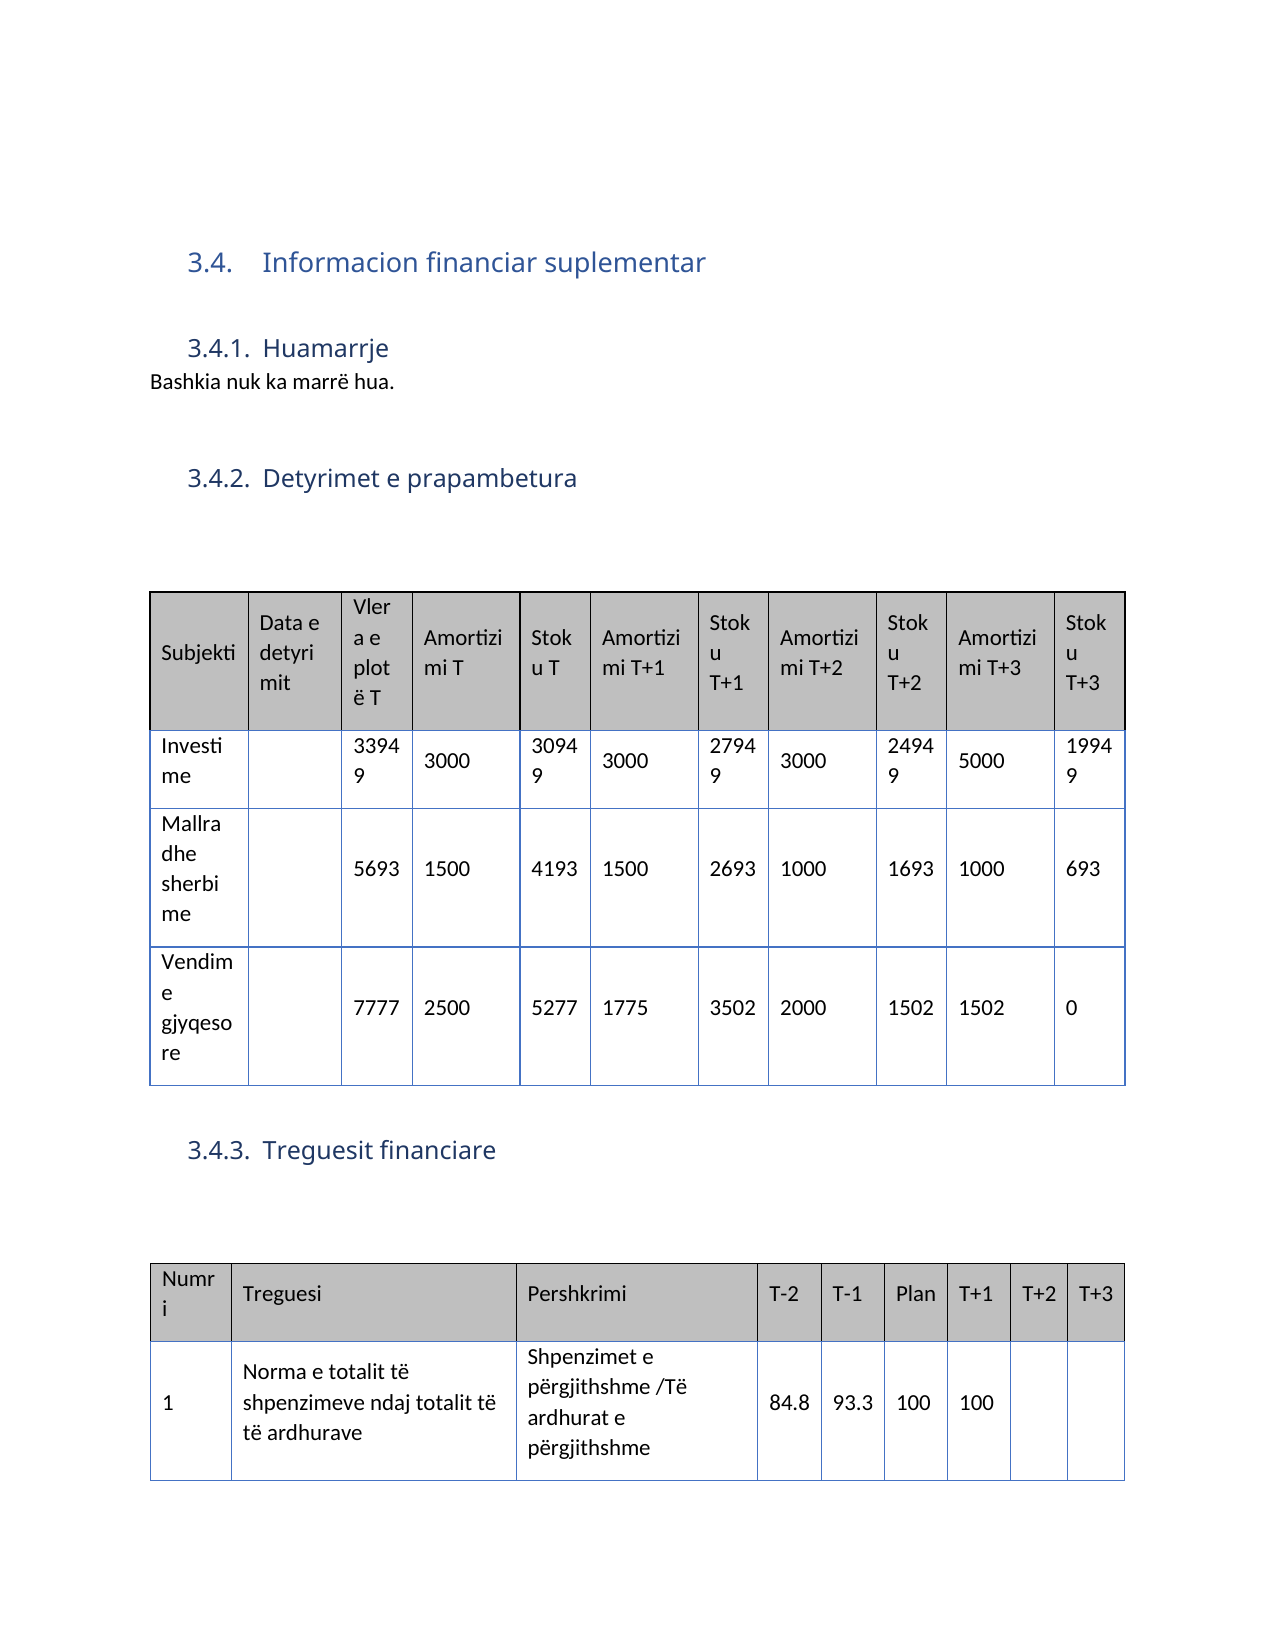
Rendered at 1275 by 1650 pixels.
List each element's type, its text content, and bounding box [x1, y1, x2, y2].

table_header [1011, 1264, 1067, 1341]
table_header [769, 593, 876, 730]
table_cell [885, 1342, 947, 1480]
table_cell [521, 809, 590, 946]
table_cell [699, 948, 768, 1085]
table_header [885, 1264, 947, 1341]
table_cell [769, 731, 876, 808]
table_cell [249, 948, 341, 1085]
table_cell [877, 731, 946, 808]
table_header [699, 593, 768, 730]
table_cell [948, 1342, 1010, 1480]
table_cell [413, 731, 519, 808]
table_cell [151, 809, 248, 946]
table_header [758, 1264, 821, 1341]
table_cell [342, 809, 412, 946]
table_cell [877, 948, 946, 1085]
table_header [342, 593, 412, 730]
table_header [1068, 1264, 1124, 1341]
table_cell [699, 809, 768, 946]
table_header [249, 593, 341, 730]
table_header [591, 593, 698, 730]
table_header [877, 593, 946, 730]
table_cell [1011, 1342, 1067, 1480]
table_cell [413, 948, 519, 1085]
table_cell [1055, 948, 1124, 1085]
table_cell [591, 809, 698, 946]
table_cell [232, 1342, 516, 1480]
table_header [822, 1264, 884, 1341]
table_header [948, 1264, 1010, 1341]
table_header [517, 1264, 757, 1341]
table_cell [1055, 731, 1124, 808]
subtitle Treguesit financiare [187, 1133, 1125, 1167]
subtitle Detyrimet e prapambetura [187, 461, 1125, 495]
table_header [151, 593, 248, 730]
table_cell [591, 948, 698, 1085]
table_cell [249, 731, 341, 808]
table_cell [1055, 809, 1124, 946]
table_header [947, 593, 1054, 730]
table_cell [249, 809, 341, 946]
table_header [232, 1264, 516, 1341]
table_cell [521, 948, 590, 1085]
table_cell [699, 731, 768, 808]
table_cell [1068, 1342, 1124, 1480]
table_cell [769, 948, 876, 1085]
text Bashkia nuk ka marrë hua. [150, 367, 1125, 395]
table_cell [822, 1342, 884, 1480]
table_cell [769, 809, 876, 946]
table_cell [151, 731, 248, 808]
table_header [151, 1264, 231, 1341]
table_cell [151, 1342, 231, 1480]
subtitle Informacion financiar suplementar [187, 244, 1125, 281]
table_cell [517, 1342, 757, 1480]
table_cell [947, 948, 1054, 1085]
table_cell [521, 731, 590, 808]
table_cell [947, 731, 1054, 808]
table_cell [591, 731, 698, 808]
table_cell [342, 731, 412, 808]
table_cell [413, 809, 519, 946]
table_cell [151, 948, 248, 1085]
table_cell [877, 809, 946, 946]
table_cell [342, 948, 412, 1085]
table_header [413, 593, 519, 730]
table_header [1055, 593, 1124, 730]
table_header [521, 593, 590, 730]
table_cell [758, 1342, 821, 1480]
subtitle Huamarrje [187, 330, 1125, 364]
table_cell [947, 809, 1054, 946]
